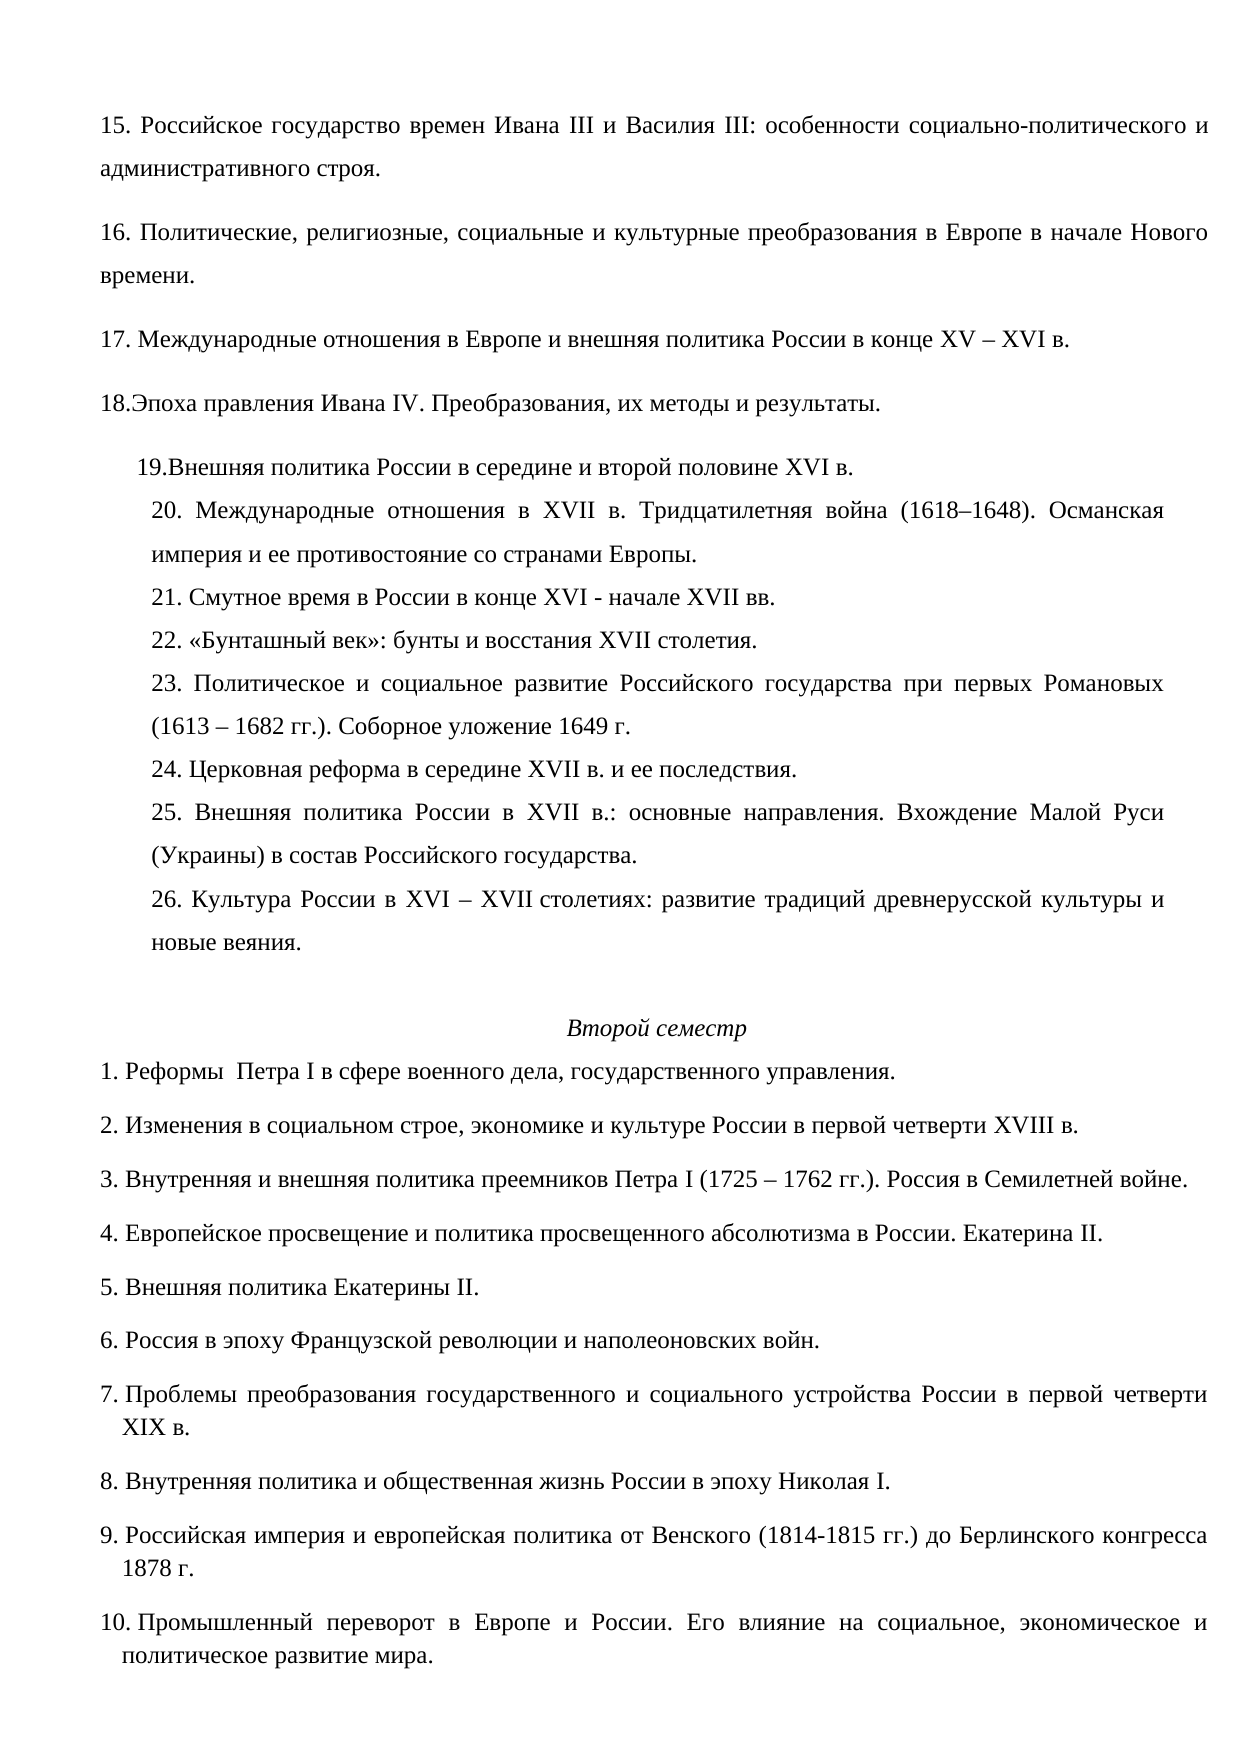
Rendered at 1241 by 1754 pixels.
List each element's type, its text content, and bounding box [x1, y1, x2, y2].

list Внешняя политика Екатерины II. [100, 1272, 1209, 1300]
text Второй семестр [151, 1013, 1165, 1042]
list Изменения в социальном строе, экономике и культуре России в первой четверти XVIII в. [100, 1110, 1209, 1139]
text 24. Церковная реформа в середине XVII в. и ее последствия. [151, 754, 1165, 783]
text 16. Политические, религиозные, социальные и культурные преобразования в Европе в начале Нового времени. [100, 217, 1209, 289]
list Проблемы преобразования государственного и социального устройства России в первой четверти XIX в. [100, 1379, 1209, 1441]
list Внутренняя и внешняя политика преемников Петра I (1725 – 1762 гг.). Россия в Семилетней войне. [100, 1164, 1209, 1193]
list Европейское просвещение и политика просвещенного абсолютизма в России. Екатерина II. [100, 1218, 1209, 1247]
text 19.Внешняя политика России в середине и второй половине XVI в. [136, 452, 1165, 481]
list Внутренняя политика и общественная жизнь России в эпоху Николая I. [100, 1466, 1209, 1495]
list Промышленный переворот в Европе и России. Его влияние на социальное, экономическое и политическое развитие мира. [100, 1607, 1209, 1669]
text 23. Политическое и социальное развитие Российского государства при первых Романовых (1613 – 1682 гг.). Соборное уложение 1649 г. [151, 668, 1165, 740]
list Реформы Петра I в сфере военного дела, государственного управления. [100, 1056, 1209, 1085]
list Россия в эпоху Французской революции и наполеоновских войн. [100, 1326, 1209, 1354]
text 26. Культура России в XVI – XVII столетиях: развитие традиций древнерусской культуры и новые веяния. [151, 884, 1165, 956]
list Российская империя и европейская политика от Венского (1814-1815 гг.) до Берлинского конгресса 1878 г. [100, 1520, 1209, 1582]
text 18.Эпоха правления Ивана IV. Преобразования, их методы и результаты. [100, 388, 1209, 417]
text 20. Международные отношения в XVII в. Тридцатилетняя война (1618–1648). Османская империя и ее противостояние со странами Европы. [151, 496, 1165, 567]
text 17. Международные отношения в Европе и внешняя политика России в конце XV – XVI в. [100, 324, 1209, 353]
text 25. Внешняя политика России в XVII в.: основные направления. Вхождение Малой Руси (Украины) в состав Российского государства. [151, 797, 1165, 869]
text 15. Российское государство времен Ивана III и Василия III: особенности социально-политического и административного строя. [100, 110, 1209, 182]
text 22. «Бунташный век»: бунты и восстания XVII столетия. [151, 625, 1165, 654]
text 21. Смутное время в России в конце XVI - начале XVII вв. [151, 582, 1165, 611]
